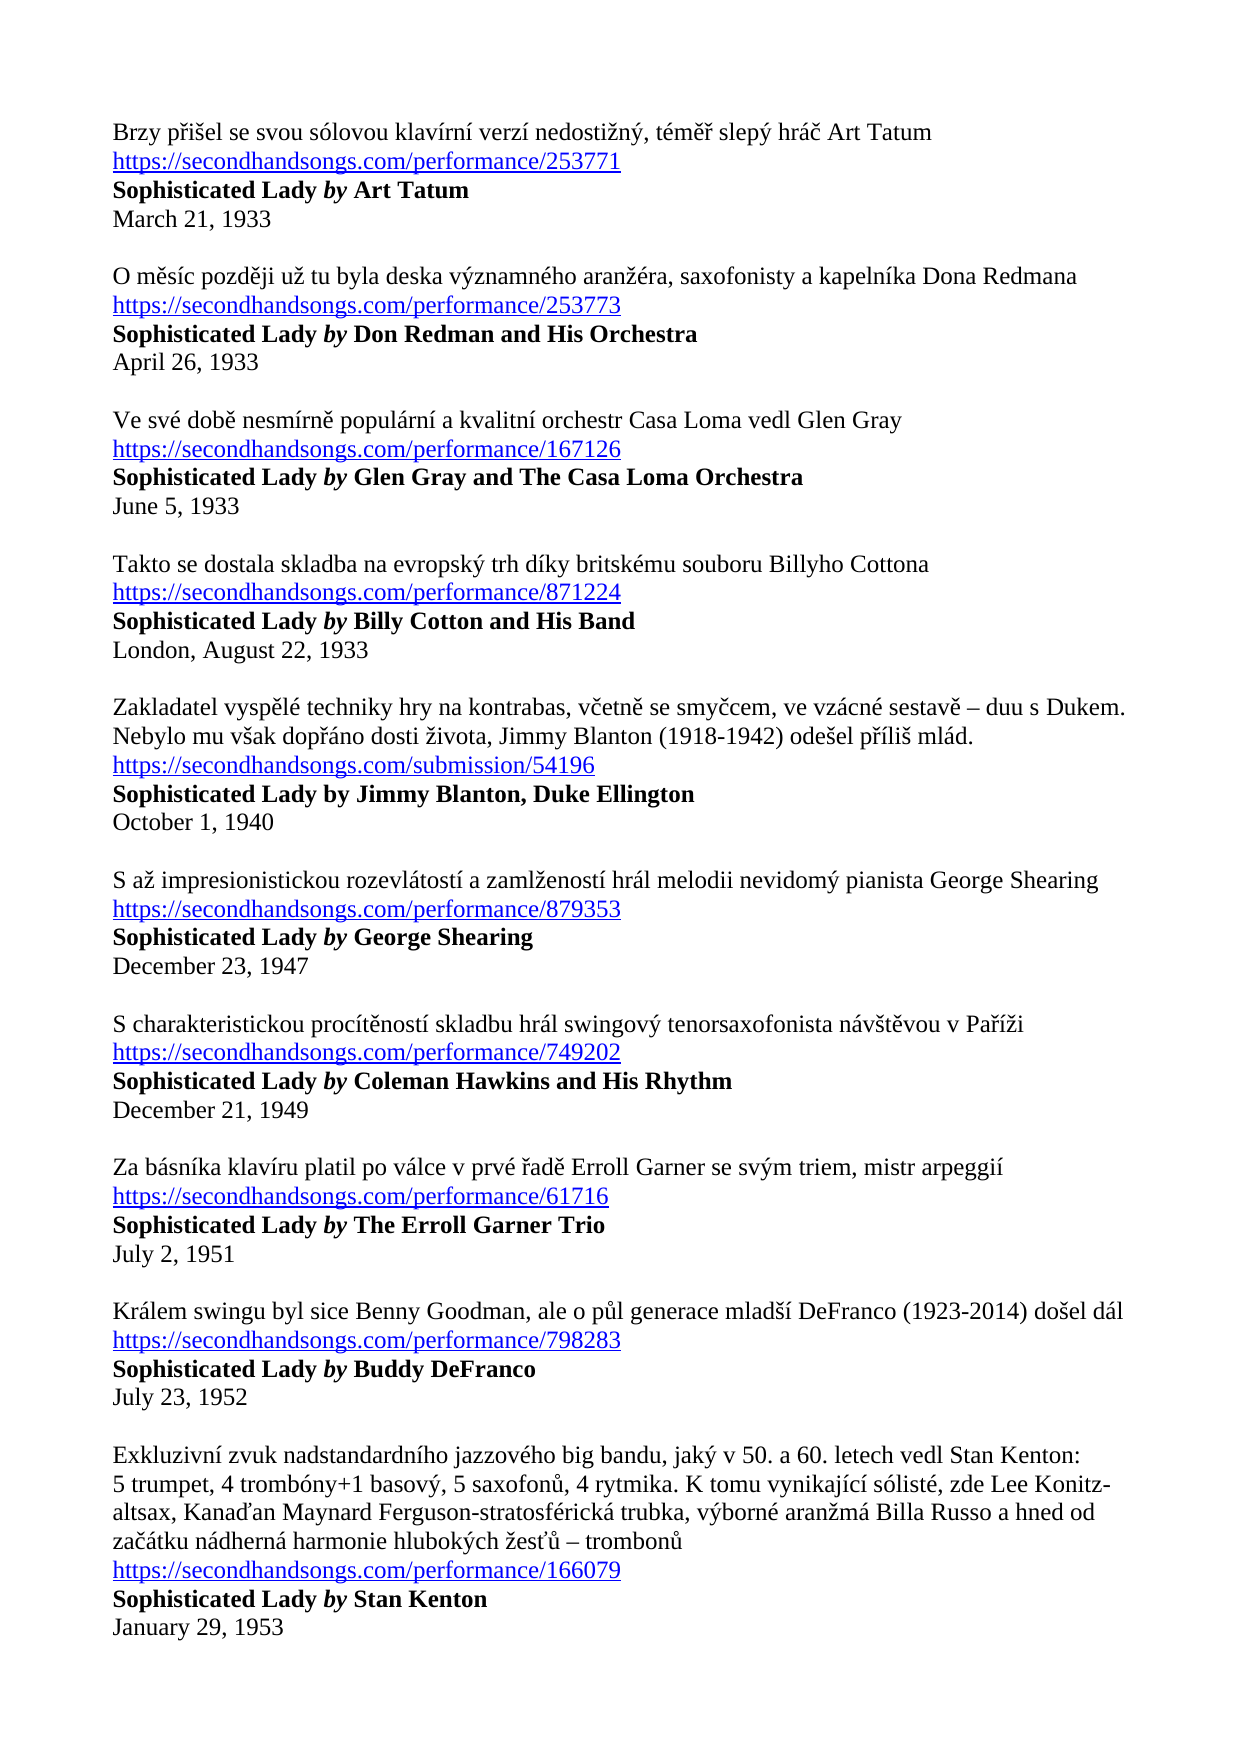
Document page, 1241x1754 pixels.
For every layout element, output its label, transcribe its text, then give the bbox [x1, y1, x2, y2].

text Brzy přišel se svou sólovou klavírní verzí nedostižný, téměř slepý hráč Art Tatum [112, 117, 1140, 146]
text https://secondhandsongs.com/performance/61716 [112, 1181, 1140, 1210]
text https://secondhandsongs.com/performance/871224 [112, 577, 1140, 606]
text https://secondhandsongs.com/performance/879353 [112, 894, 1140, 922]
text https://secondhandsongs.com/performance/166079 [112, 1555, 1140, 1584]
text July 23, 1952 [112, 1382, 1140, 1411]
text Takto se dostala skladba na evropský trh díky britskému souboru Billyho Cottona [112, 549, 1140, 577]
text Sophisticated Lady by Coleman Hawkins and His Rhythm [112, 1066, 1140, 1095]
text Sophisticated Lady by Art Tatum [112, 175, 1140, 204]
text Sophisticated Lady by The Erroll Garner Trio [112, 1210, 1140, 1239]
text Sophisticated Lady by Stan Kenton [112, 1584, 1140, 1612]
text https://secondhandsongs.com/performance/253773 [112, 290, 1140, 319]
text March 21, 1933 [112, 204, 1140, 232]
text October 1, 1940 [112, 807, 1140, 836]
text Zakladatel vyspělé techniky hry na kontrabas, včetně se smyčcem, ve vzácné sestavě – duu s Dukem. Nebylo mu však dopřáno dosti života, Jimmy Blanton (1918-1942) odešel příliš mlád. [112, 692, 1140, 750]
text Sophisticated Lady by Glen Gray and The Casa Loma Orchestra [112, 462, 1140, 491]
text https://secondhandsongs.com/performance/253771 [112, 146, 1140, 175]
text Králem swingu byl sice Benny Goodman, ale o půl generace mladší DeFranco (1923-2014) došel dál [112, 1296, 1140, 1325]
text O měsíc později už tu byla deska významného aranžéra, saxofonisty a kapelníka Dona Redmana [112, 261, 1140, 290]
text S až impresionistickou rozevlátostí a zamlžeností hrál melodii nevidomý pianista George Shearing [112, 865, 1140, 894]
text https://secondhandsongs.com/performance/167126 [112, 434, 1140, 462]
text December 21, 1949 [112, 1095, 1140, 1124]
text Exkluzivní zvuk nadstandardního jazzového big bandu, jaký v 50. a 60. letech vedl Stan Kenton: [112, 1440, 1140, 1469]
text Sophisticated Lady by Buddy DeFranco [112, 1354, 1140, 1382]
text S charakteristickou procítěností skladbu hrál swingový tenorsaxofonista návštěvou v Paříži [112, 1009, 1140, 1037]
text Sophisticated Lady by Don Redman and His Orchestra [112, 319, 1140, 347]
text Za básníka klavíru platil po válce v prvé řadě Erroll Garner se svým triem, mistr arpeggií [112, 1152, 1140, 1181]
text June 5, 1933 [112, 491, 1140, 520]
text https://secondhandsongs.com/submission/54196 [112, 750, 1140, 779]
text Sophisticated Lady by Jimmy Blanton, Duke Ellington [112, 779, 1140, 807]
text https://secondhandsongs.com/performance/749202 [112, 1037, 1140, 1066]
text London, August 22, 1933 [112, 635, 1140, 664]
text July 2, 1951 [112, 1239, 1140, 1267]
text April 26, 1933 [112, 347, 1140, 376]
text Sophisticated Lady by George Shearing [112, 922, 1140, 951]
text Sophisticated Lady by Billy Cotton and His Band [112, 606, 1140, 635]
text January 29, 1953 [112, 1612, 1140, 1641]
text https://secondhandsongs.com/performance/798283 [112, 1325, 1140, 1354]
text Ve své době nesmírně populární a kvalitní orchestr Casa Loma vedl Glen Gray [112, 405, 1140, 434]
text altsax, Kanaďan Maynard Ferguson-stratosférická trubka, výborné aranžmá Billa Russo a hned od začátku nádherná harmonie hlubokých žesťů – trombonů [112, 1497, 1140, 1555]
text 5 trumpet, 4 trombóny+1 basový, 5 saxofonů, 4 rytmika. K tomu vynikající sólisté, zde Lee Konitz- [112, 1469, 1140, 1497]
text December 23, 1947 [112, 951, 1140, 980]
